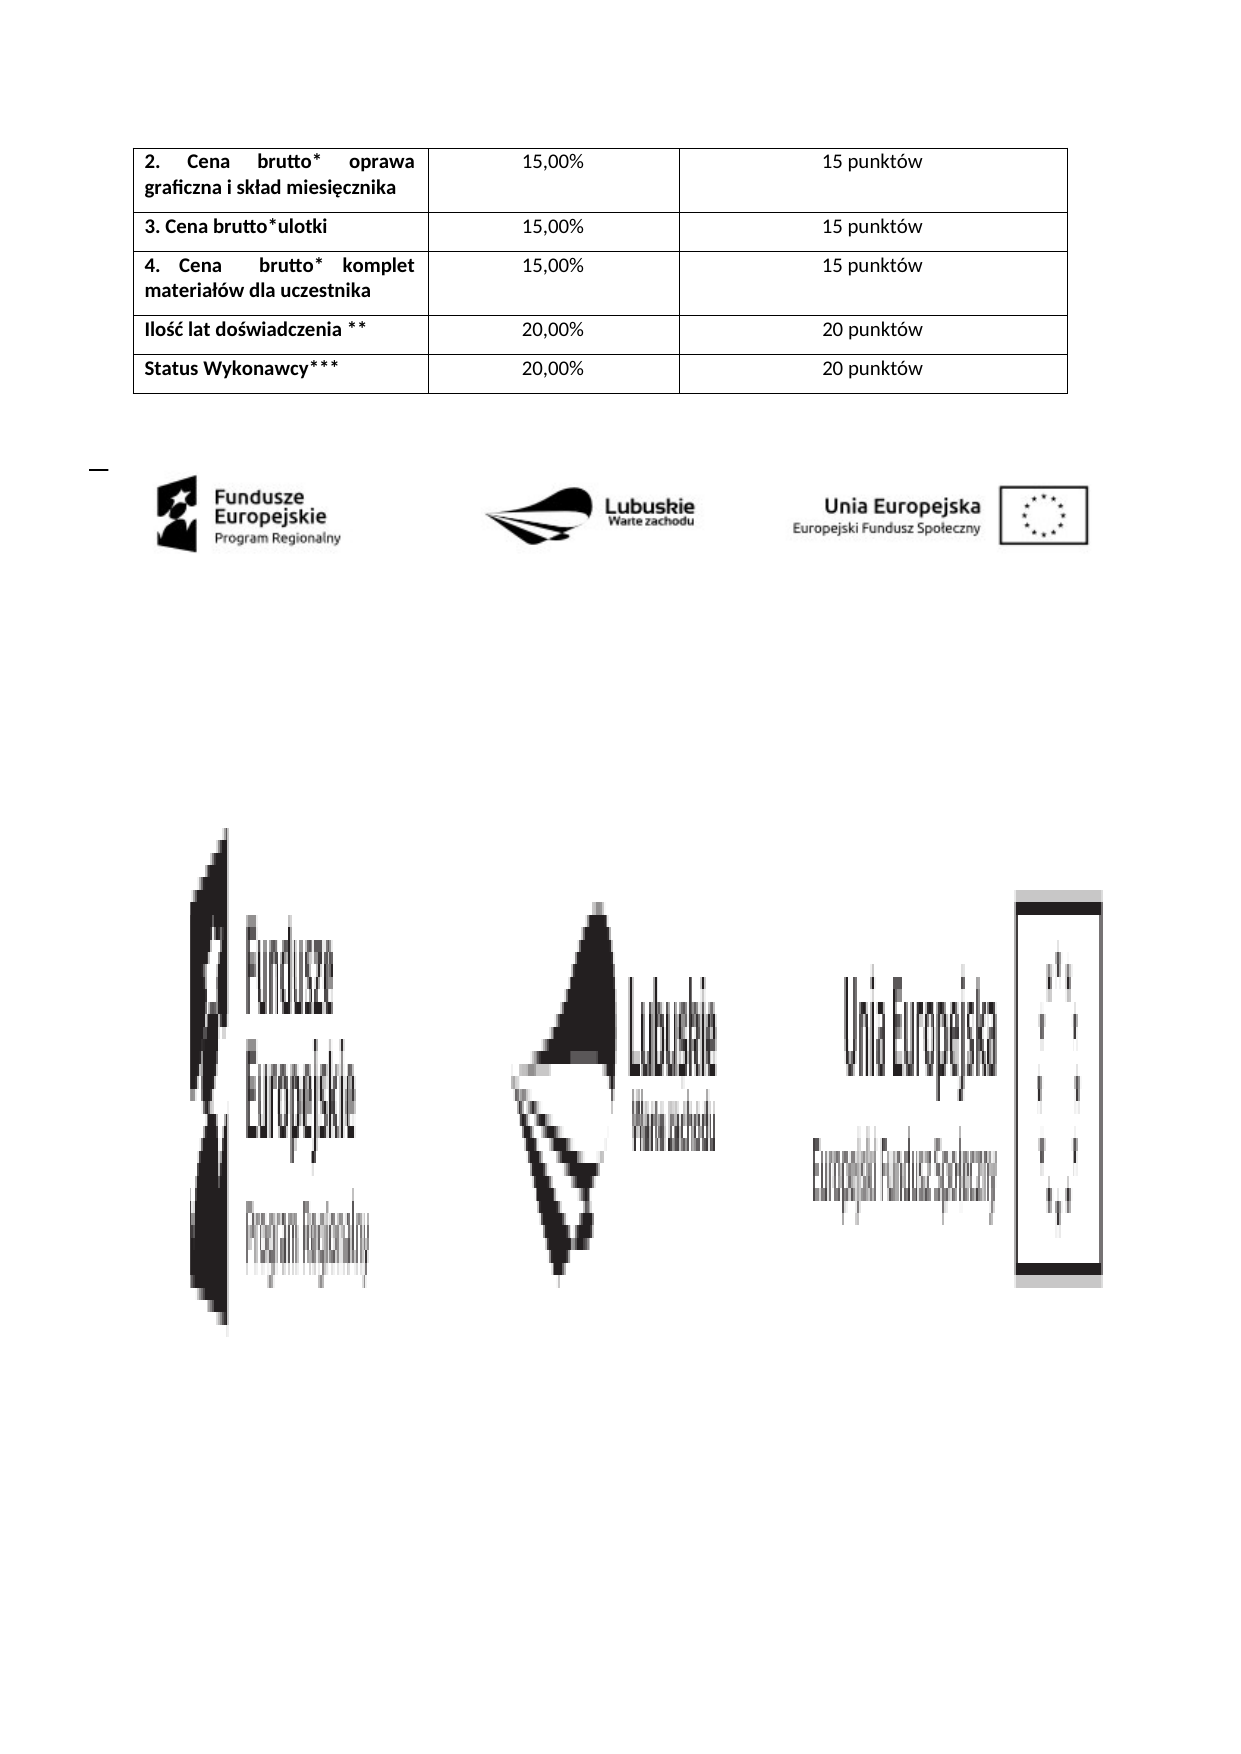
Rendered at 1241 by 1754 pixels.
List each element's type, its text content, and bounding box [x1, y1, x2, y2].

table_cell 15,00% [429, 252, 679, 315]
table_cell 20,00% [429, 355, 679, 393]
table_cell 20 punktów [680, 316, 1067, 354]
table_cell 20,00% [429, 316, 679, 354]
table_cell 15,00% [429, 213, 679, 251]
picture [88, 425, 1194, 1636]
table_cell 20 punktów [680, 355, 1067, 393]
table_cell 4. Cena brutto* komplet materiałów dla uczestnika [134, 252, 428, 315]
table_cell Ilość lat doświadczenia ** [134, 316, 428, 354]
table_cell 15,00% [429, 149, 679, 212]
table_cell 15 punktów [680, 252, 1067, 315]
table_cell 2. Cena brutto* oprawa graficzna i skład miesięcznika [134, 149, 428, 212]
table_cell Status Wykonawcy*** [134, 355, 428, 393]
table_cell 15 punktów [680, 213, 1067, 251]
table_cell 15 punktów [680, 149, 1067, 212]
table_cell 3. Cena brutto*ulotki [134, 213, 428, 251]
